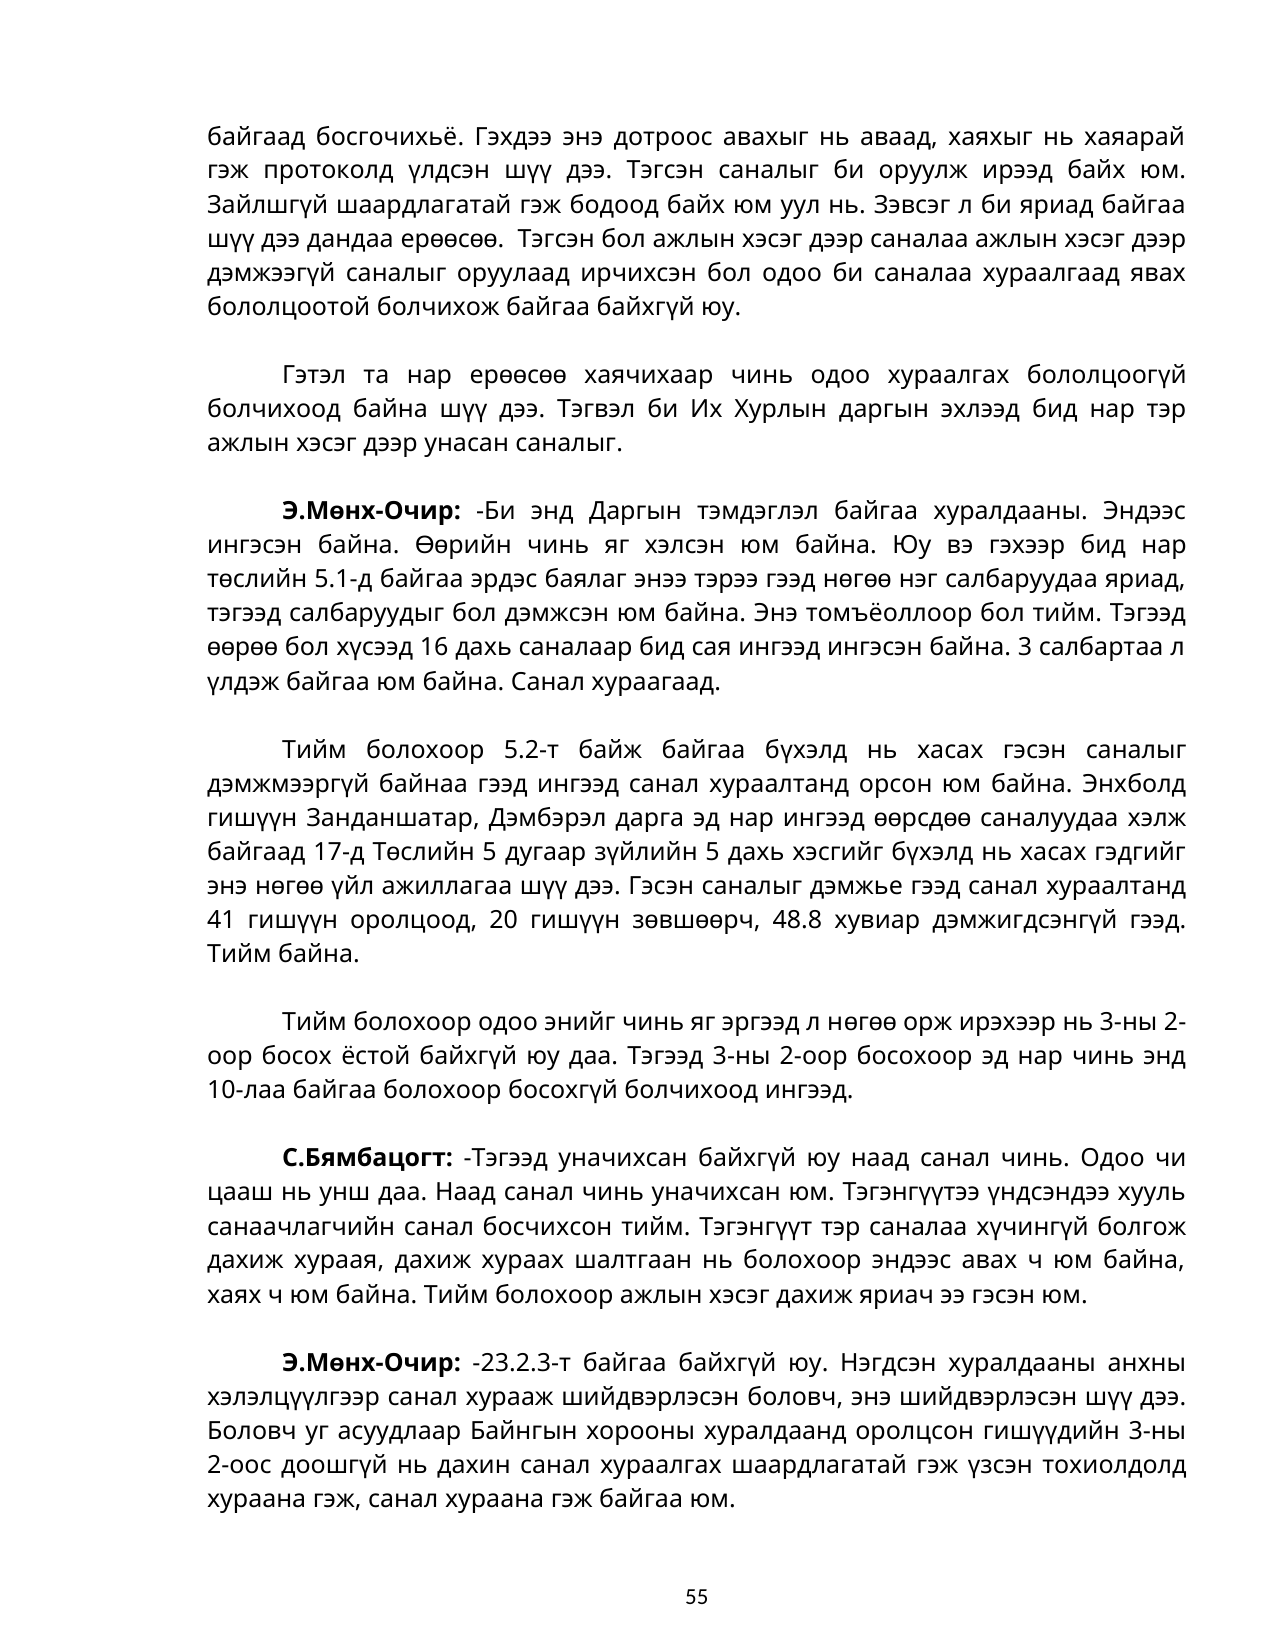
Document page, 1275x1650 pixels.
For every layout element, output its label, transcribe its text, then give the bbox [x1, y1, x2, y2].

text Тийм болохоор одоо энийг чинь яг эргээд л нөгөө орж ирэхээр нь 3-ны 2-оор босох ёстой байхгүй юу даа. Тэгээд 3-ны 2-оор босохоор эд нар чинь энд 10-лаа байгаа болохоор босохгүй болчихоод ингээд. [207, 1004, 1186, 1106]
text Гэтэл та нар ерөөсөө хаячихаар чинь одоо хураалгах бололцоогүй болчихоод байна шүү дээ. Тэгвэл би Их Хурлын даргын эхлээд бид нар тэр ажлын хэсэг дээр унасан саналыг. [207, 357, 1186, 459]
text С.Бямбацогт: -Тэгээд уначихсан байхгүй юу наад санал чинь. Одоо чи цааш нь унш даа. Наад санал чинь уначихсан юм. Тэгэнгүүтээ үндсэндээ хууль санаачлагчийн санал босчихсон тийм. Тэгэнгүүт тэр саналаа хүчингүй болгож дахиж хураая, дахиж хураах шалтгаан нь болохоор эндээс авах ч юм байна, хаях ч юм байна. Тийм болохоор ажлын хэсэг дахиж яриач ээ гэсэн юм. [207, 1140, 1186, 1310]
text Э.Мөнх-Очир: -Би энд Даргын тэмдэглэл байгаа хуралдааны. Эндээс ингэсэн байна. Өөрийн чинь яг хэлсэн юм байна. Юу вэ гэхээр бид нар төслийн 5.1-д байгаа эрдэс баялаг энээ тэрээ гээд нөгөө нэг салбаруудаа яриад, тэгээд салбаруудыг бол дэмжсэн юм байна. Энэ томъёоллоор бол тийм. Тэгээд өөрөө бол хүсээд 16 дахь саналаар бид сая ингээд ингэсэн байна. 3 салбартаа л үлдэж байгаа юм байна. Санал хураагаад. [207, 493, 1186, 697]
text Тийм болохоор 5.2-т байж байгаа бүхэлд нь хасах гэсэн саналыг дэмжмээргүй байнаа гээд ингээд санал хураалтанд орсон юм байна. Энхболд гишүүн Занданшатар, Дэмбэрэл дарга эд нар ингээд өөрсдөө саналуудаа хэлж байгаад 17-д Төслийн 5 дугаар зүйлийн 5 дахь хэсгийг бүхэлд нь хасах гэдгийг энэ нөгөө үйл ажиллагаа шүү дээ. Гэсэн саналыг дэмжье гээд санал хураалтанд 41 гишүүн оролцоод, 20 гишүүн зөвшөөрч, 48.8 хувиар дэмжигдсэнгүй гээд. Тийм байна. [207, 731, 1186, 970]
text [207, 118, 1186, 322]
text Э.Мөнх-Очир: -23.2.3-т байгаа байхгүй юу. Нэгдсэн хуралдааны анхны хэлэлцүүлгээр санал хурааж шийдвэрлэсэн боловч, энэ шийдвэрлэсэн шүү дээ. Боловч уг асуудлаар Байнгын хорооны хуралдаанд оролцсон гишүүдийн 3-ны 2-оос доошгүй нь дахин санал хураалгах шаардлагатай гэж үзсэн тохиолдолд хураана гэж, санал хураана гэж байгаа юм. [207, 1344, 1186, 1515]
